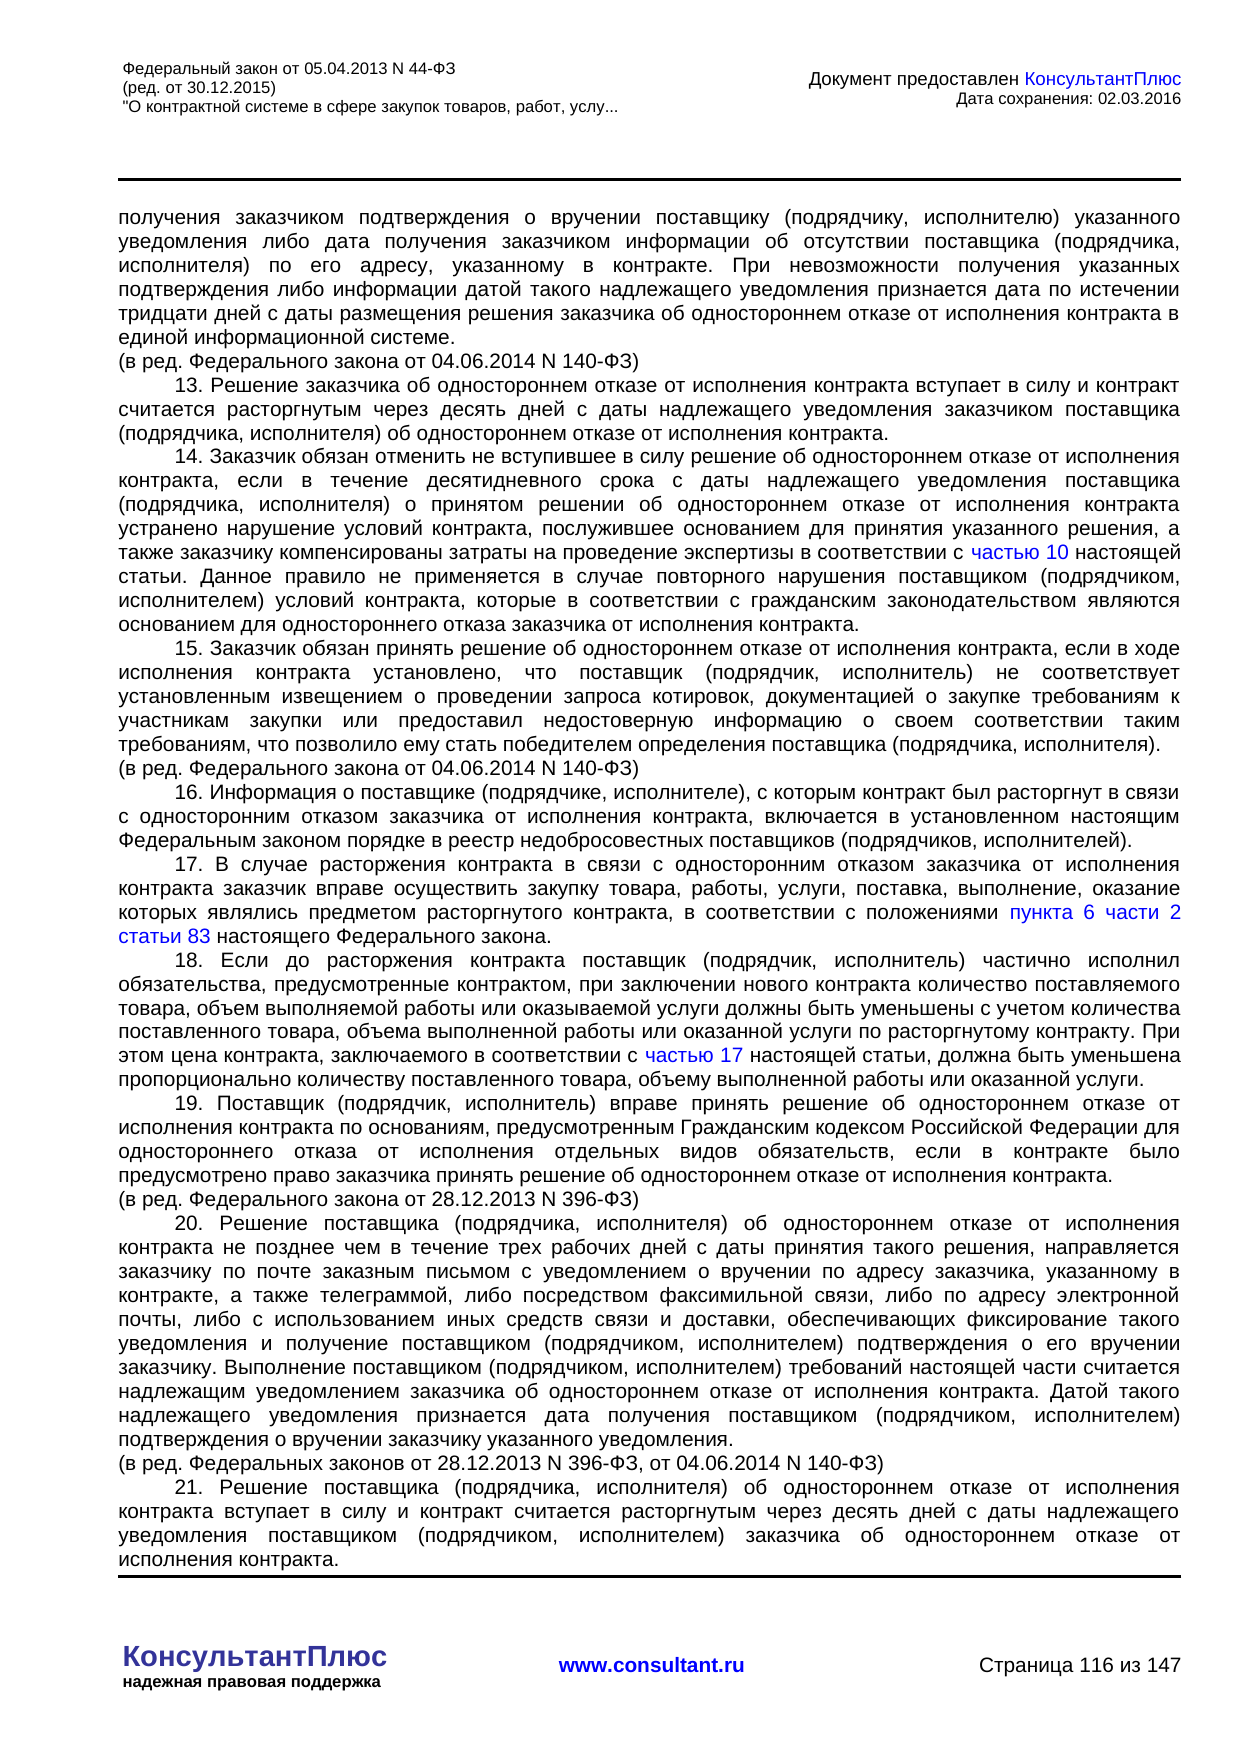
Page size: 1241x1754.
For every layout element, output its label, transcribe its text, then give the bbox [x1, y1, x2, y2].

text 18. Если до расторжения контракта поставщик (подрядчик, исполнитель) частично исполнил обязательства, предусмотренные контрактом, при заключении нового контракта количество поставляемого товара, объем выполняемой работы или оказываемой услуги должны быть уменьшены с учетом количества поставленного товара, объема выполненной работы или оказанной услуги по расторгнутому контракту. При этом цена контракта, заключаемого в соответствии с частью 17 настоящей статьи, должна быть уменьшена пропорционально количеству поставленного товара, объему выполненной работы или оказанной услуги. [118, 947, 1181, 1091]
text 14. Заказчик обязан отменить не вступившее в силу решение об одностороннем отказе от исполнения контракта, если в течение десятидневного срока с даты надлежащего уведомления поставщика (подрядчика, исполнителя) о принятом решении об одностороннем отказе от исполнения контракта устранено нарушение условий контракта, послужившее основанием для принятия указанного решения, а также заказчику компенсированы затраты на проведение экспертизы в соответствии с частью 10 настоящей статьи. Данное правило не применяется в случае повторного нарушения поставщиком (подрядчиком, исполнителем) условий контракта, которые в соответствии с гражданским законодательством являются основанием для одностороннего отказа заказчика от исполнения контракта. [118, 444, 1181, 636]
text 16. Информация о поставщике (подрядчике, исполнителе), с которым контракт был расторгнут в связи с односторонним отказом заказчика от исполнения контракта, включается в установленном настоящим Федеральным законом порядке в реестр недобросовестных поставщиков (подрядчиков, исполнителей). [118, 780, 1181, 852]
text (в ред. Федерального закона от 04.06.2014 N 140-ФЗ) [118, 756, 1181, 780]
text (в ред. Федерального закона от 28.12.2013 N 396-ФЗ) [118, 1187, 1181, 1211]
text 19. Поставщик (подрядчик, исполнитель) вправе принять решение об одностороннем отказе от исполнения контракта по основаниям, предусмотренным Гражданским кодексом Российской Федерации для одностороннего отказа от исполнения отдельных видов обязательств, если в контракте было предусмотрено право заказчика принять решение об одностороннем отказе от исполнения контракта. [118, 1091, 1181, 1187]
text (в ред. Федерального закона от 04.06.2014 N 140-ФЗ) [118, 348, 1181, 372]
text 17. В случае расторжения контракта в связи с односторонним отказом заказчика от исполнения контракта заказчик вправе осуществить закупку товара, работы, услуги, поставка, выполнение, оказание которых являлись предметом расторгнутого контракта, в соответствии с положениями пункта 6 части 2 статьи 83 настоящего Федерального закона. [118, 852, 1181, 947]
text (в ред. Федеральных законов от 28.12.2013 N 396-ФЗ, от 04.06.2014 N 140-ФЗ) [118, 1451, 1181, 1474]
text 15. Заказчик обязан принять решение об одностороннем отказе от исполнения контракта, если в ходе исполнения контракта установлено, что поставщик (подрядчик, исполнитель) не соответствует установленным извещением о проведении запроса котировок, документацией о закупке требованиям к участникам закупки или предоставил недостоверную информацию о своем соответствии таким требованиям, что позволило ему стать победителем определения поставщика (подрядчика, исполнителя). [118, 636, 1181, 756]
text 20. Решение поставщика (подрядчика, исполнителя) об одностороннем отказе от исполнения контракта не позднее чем в течение трех рабочих дней с даты принятия такого решения, направляется заказчику по почте заказным письмом с уведомлением о вручении по адресу заказчика, указанному в контракте, а также телеграммой, либо посредством факсимильной связи, либо по адресу электронной почты, либо с использованием иных средств связи и доставки, обеспечивающих фиксирование такого уведомления и получение поставщиком (подрядчиком, исполнителем) подтверждения о его вручении заказчику. Выполнение поставщиком (подрядчиком, исполнителем) требований настоящей части считается надлежащим уведомлением заказчика об одностороннем отказе от исполнения контракта. Датой такого надлежащего уведомления признается дата получения поставщиком (подрядчиком, исполнителем) подтверждения о вручении заказчику указанного уведомления. [118, 1211, 1181, 1451]
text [118, 205, 1181, 348]
text 13. Решение заказчика об одностороннем отказе от исполнения контракта вступает в силу и контракт считается расторгнутым через десять дней с даты надлежащего уведомления заказчиком поставщика (подрядчика, исполнителя) об одностороннем отказе от исполнения контракта. [118, 372, 1181, 444]
text 21. Решение поставщика (подрядчика, исполнителя) об одностороннем отказе от исполнения контракта вступает в силу и контракт считается расторгнутым через десять дней с даты надлежащего уведомления поставщиком (подрядчиком, исполнителем) заказчика об одностороннем отказе от исполнения контракта. [118, 1474, 1181, 1570]
